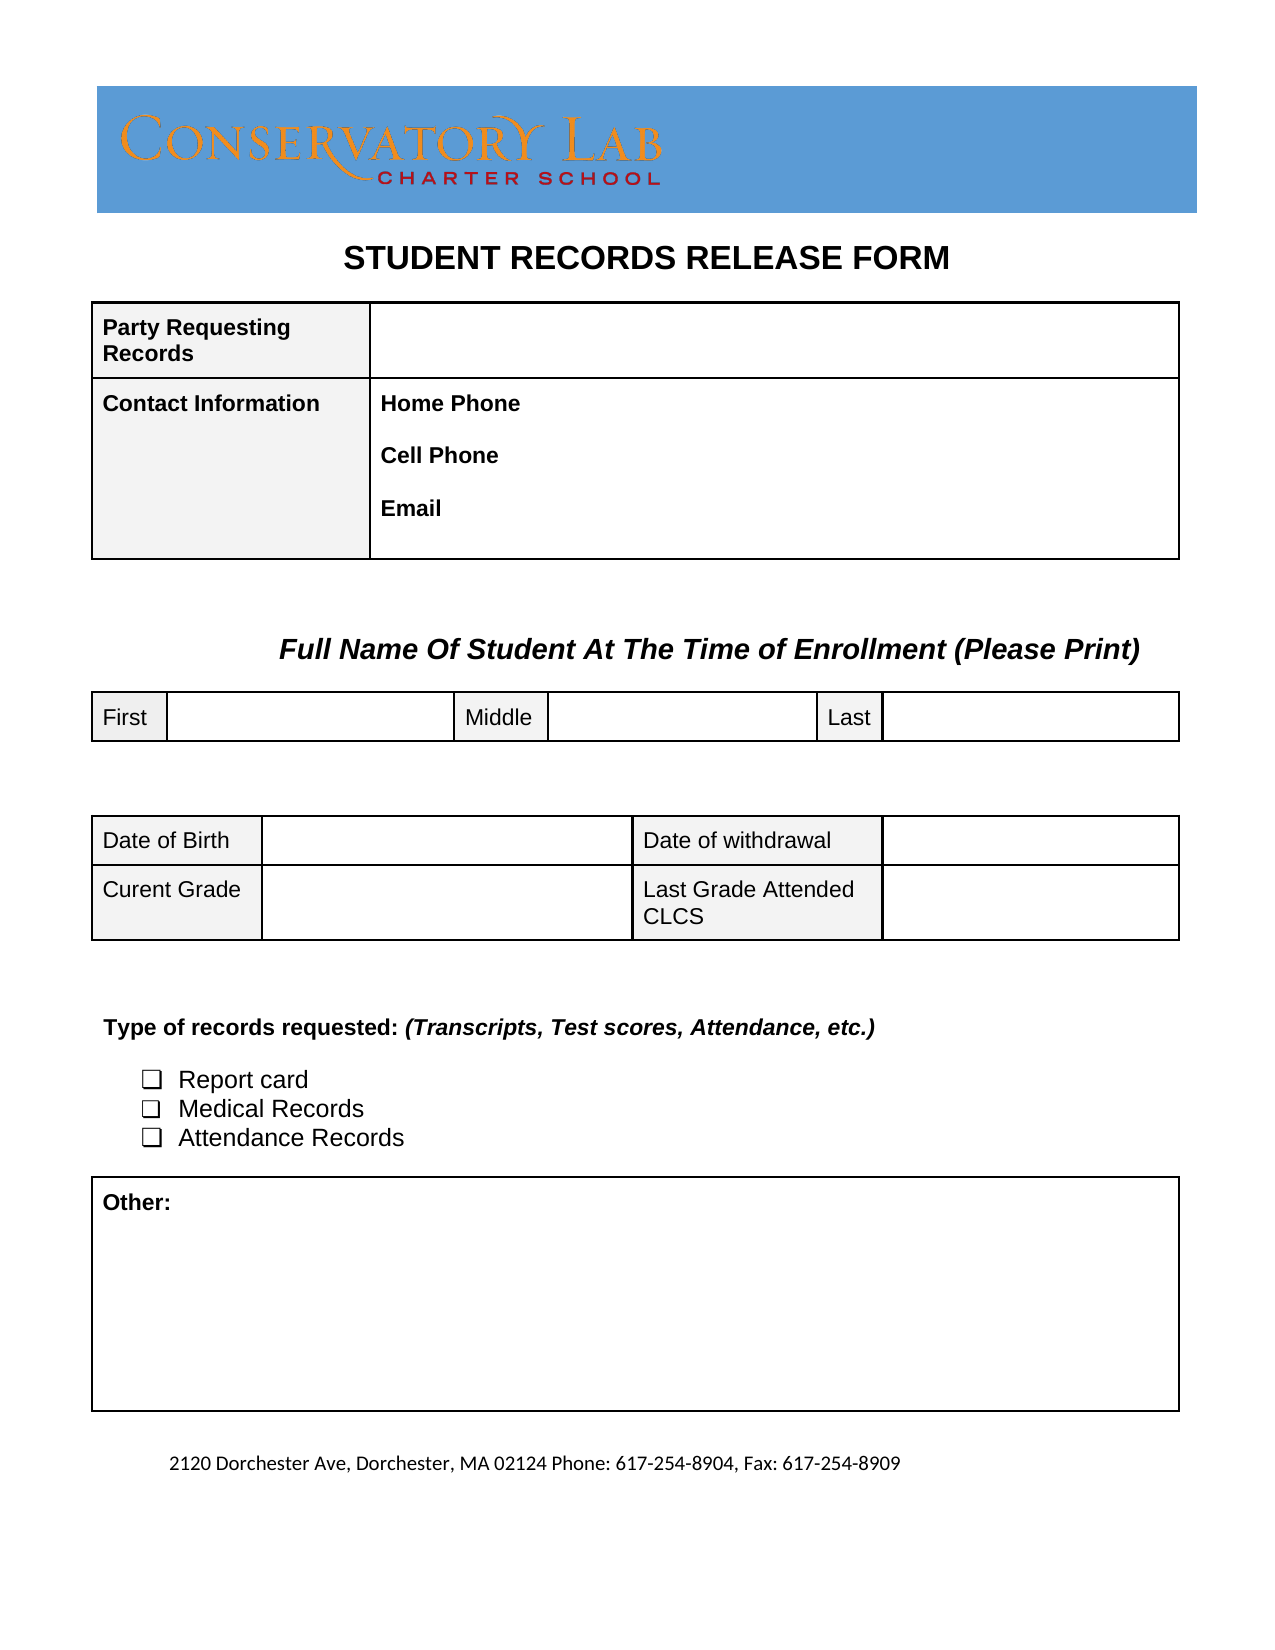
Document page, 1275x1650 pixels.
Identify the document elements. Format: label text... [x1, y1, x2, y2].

table_header Party Requesting Records [93, 304, 369, 377]
table_header Last [818, 693, 881, 740]
table_header Other: [93, 1178, 1178, 1410]
text Type of records requested: (Transcripts, Test scores, Attendance, etc.) [103, 1014, 1191, 1040]
table_cell Home Phone Cell Phone Email [371, 379, 1178, 558]
table_cell [884, 866, 1178, 939]
picture [103, 93, 684, 207]
table_header [884, 693, 1178, 740]
table_cell Last Grade Attended CLCS [634, 866, 881, 939]
text Full Name Of Student At The Time of Enrollment (Please Print) [103, 632, 1191, 666]
list Report card [141, 1065, 1191, 1094]
table_header [549, 693, 816, 740]
table_cell [263, 866, 631, 939]
text STUDENT RECORDS RELEASE FORM [103, 238, 1191, 276]
list Medical Records [141, 1094, 1191, 1122]
table_header [263, 817, 631, 864]
table_header [884, 817, 1178, 864]
table_header First [93, 693, 166, 740]
table_header Middle [455, 693, 547, 740]
table_cell Contact Information [93, 379, 369, 558]
table_cell Curent Grade [93, 866, 261, 939]
list Attendance Records [141, 1122, 1191, 1151]
table_header Date of Birth [93, 817, 261, 864]
table_header Date of withdrawal [634, 817, 881, 864]
table_header [371, 304, 1178, 377]
table_header [168, 693, 453, 740]
